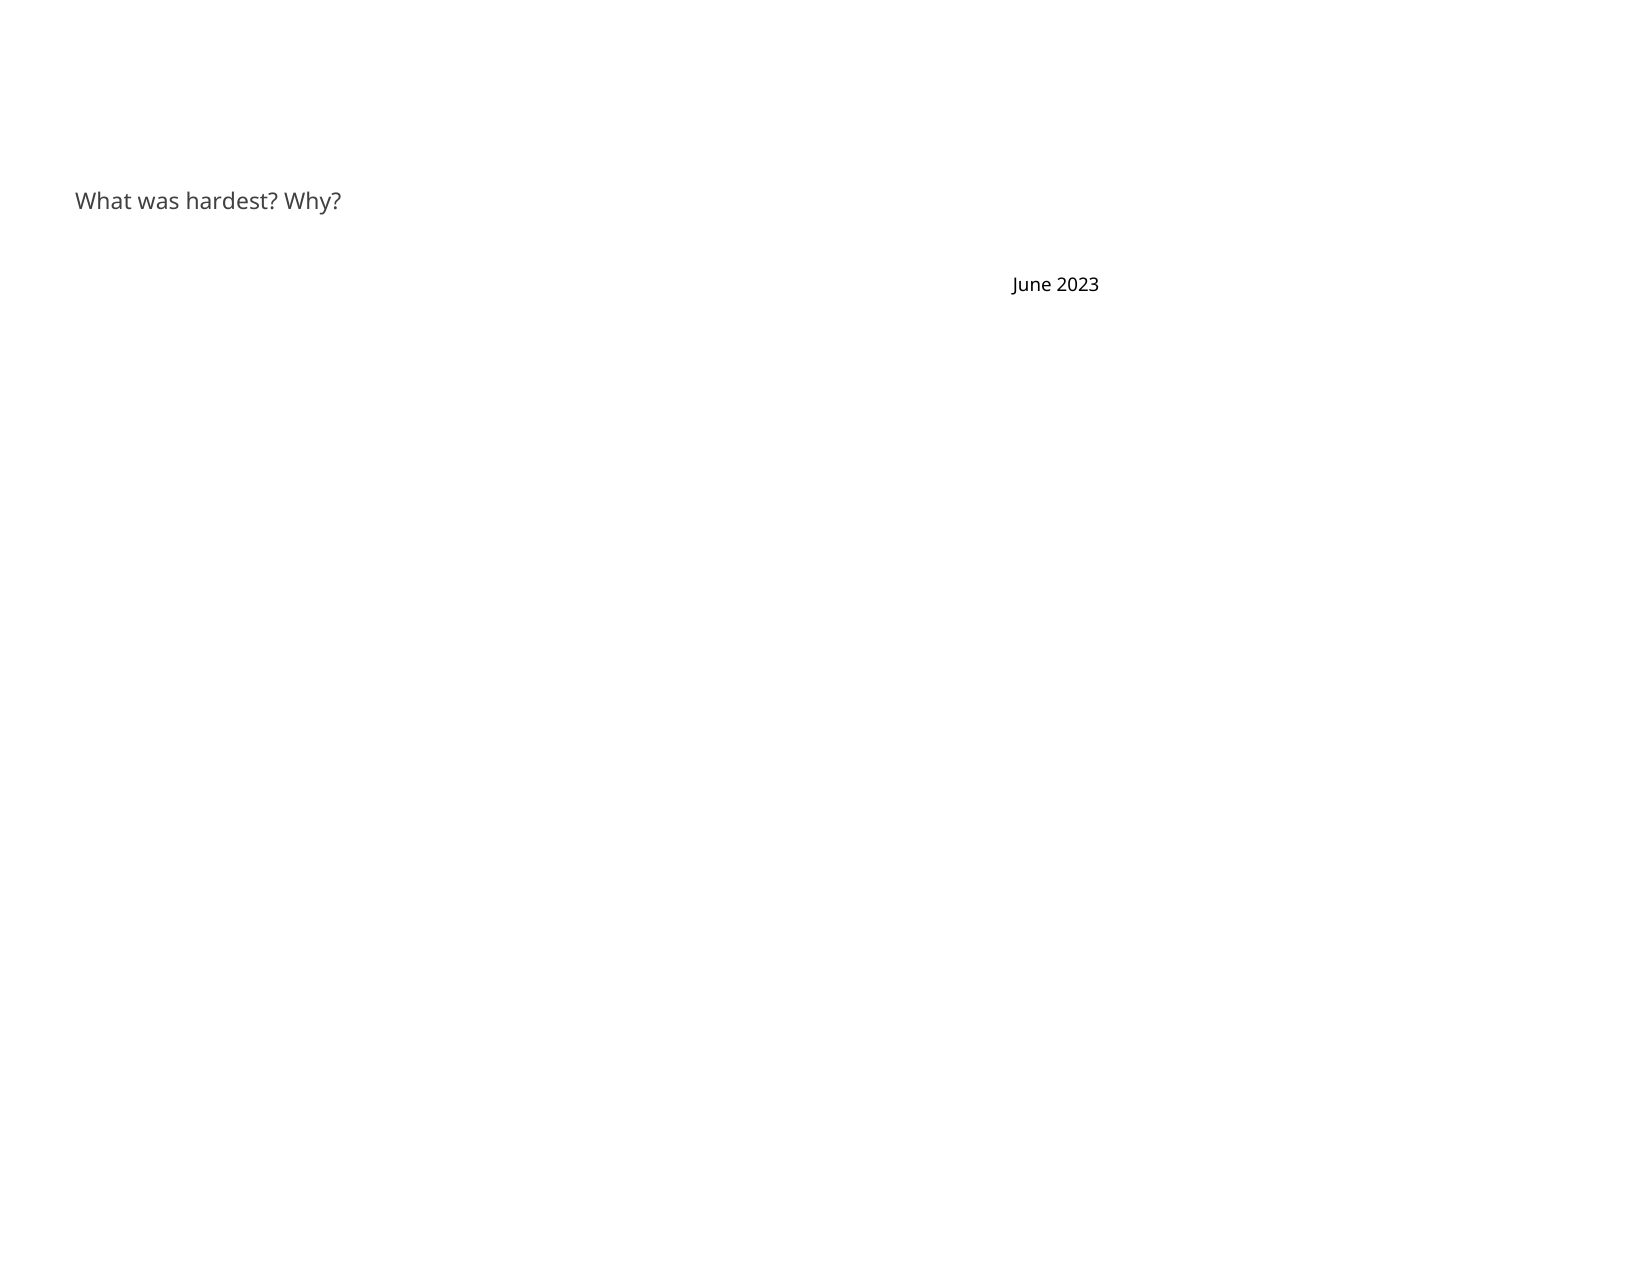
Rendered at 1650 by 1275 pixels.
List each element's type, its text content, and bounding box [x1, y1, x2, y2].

text What was hardest? Why? [75, 185, 525, 216]
